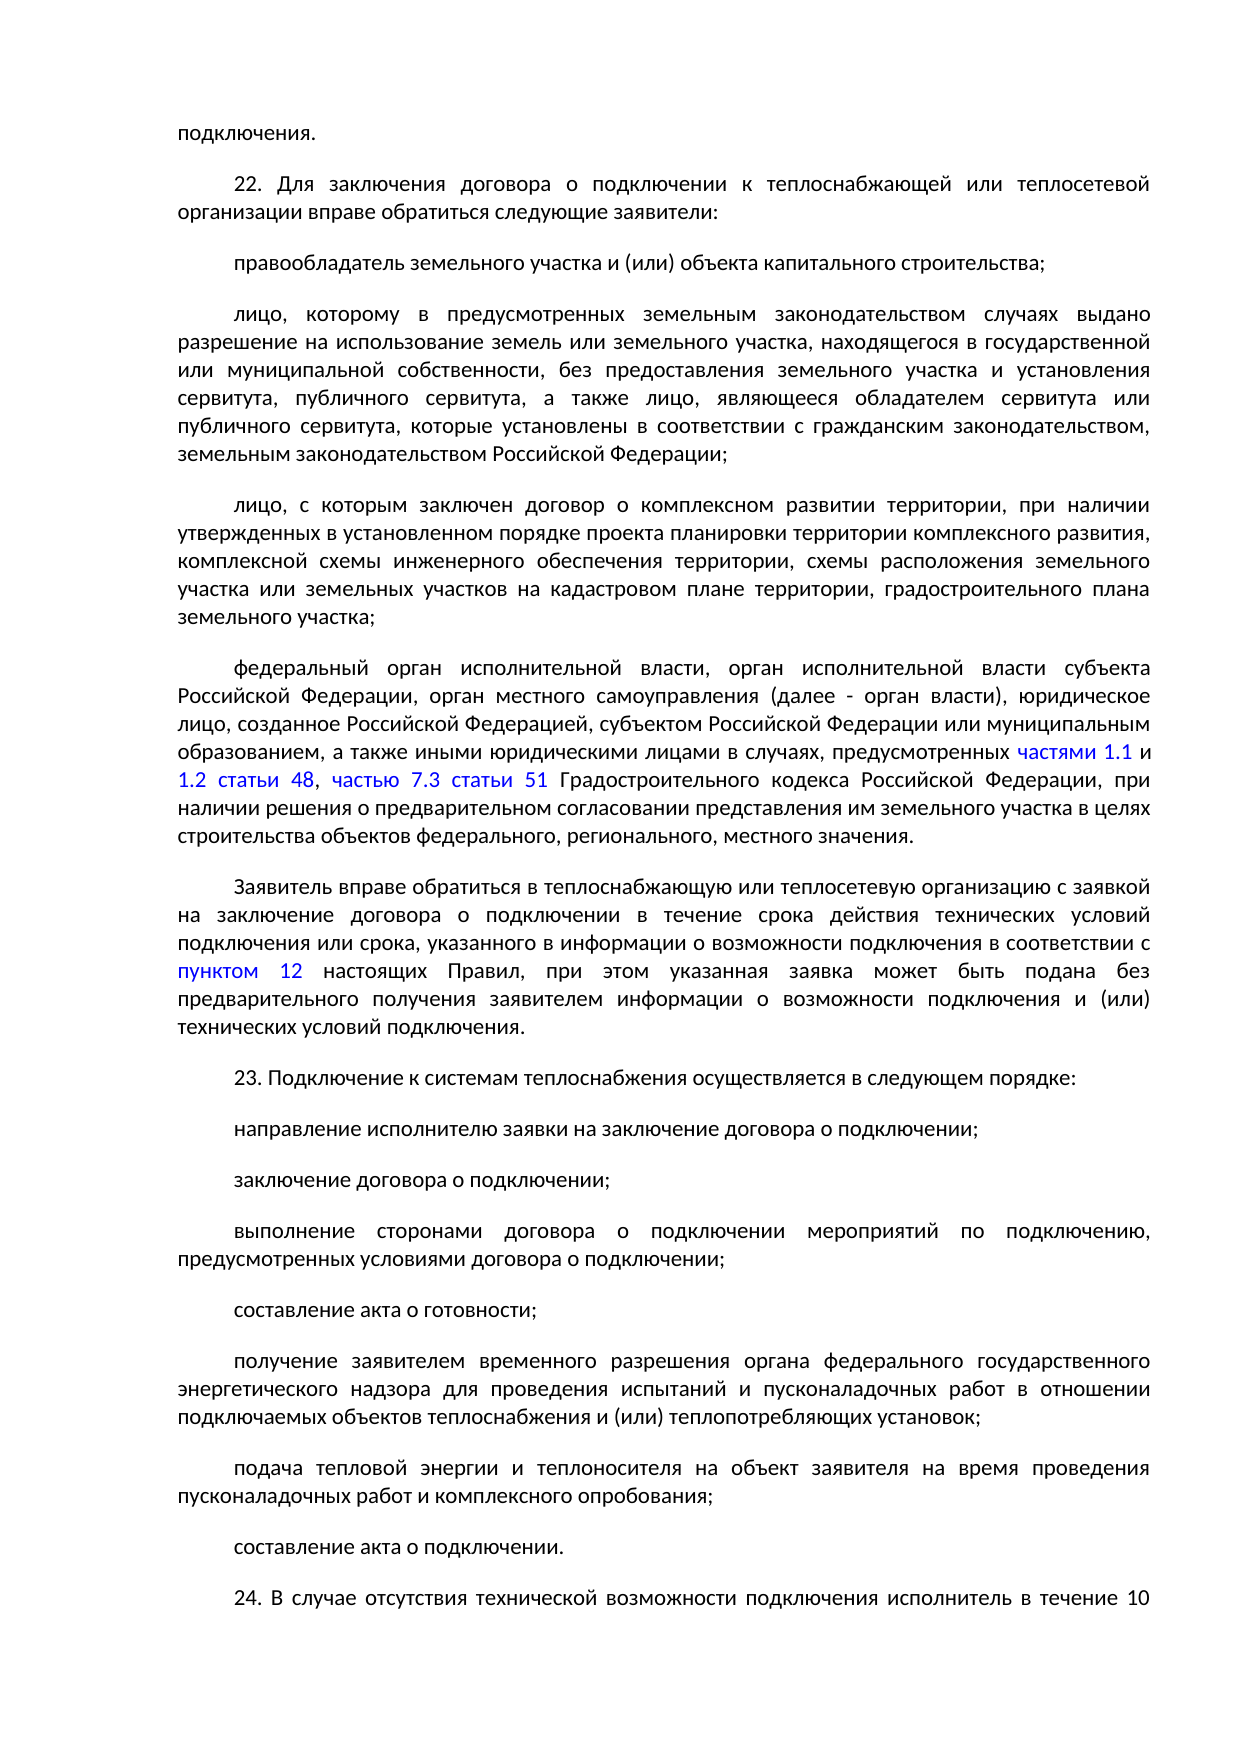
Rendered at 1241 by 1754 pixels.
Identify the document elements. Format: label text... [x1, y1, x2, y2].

text получение заявителем временного разрешения органа федерального государственного энергетического надзора для проведения испытаний и пусконаладочных работ в отношении подключаемых объектов теплоснабжения и (или) теплопотребляющих установок; [177, 1346, 1152, 1430]
text направление исполнителю заявки на заключение договора о подключении; [177, 1114, 1152, 1142]
text подача тепловой энергии и теплоносителя на объект заявителя на время проведения пусконаладочных работ и комплексного опробования; [177, 1453, 1152, 1509]
text правообладатель земельного участка и (или) объекта капитального строительства; [177, 248, 1152, 276]
text составление акта о готовности; [177, 1295, 1152, 1323]
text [177, 1583, 1152, 1611]
text выполнение сторонами договора о подключении мероприятий по подключению, предусмотренных условиями договора о подключении; [177, 1216, 1152, 1272]
text заключение договора о подключении; [177, 1165, 1152, 1193]
text лицо, с которым заключен договор о комплексном развитии территории, при наличии утвержденных в установленном порядке проекта планировки территории комплексного развития, комплексной схемы инженерного обеспечения территории, схемы расположения земельного участка или земельных участков на кадастровом плане территории, градостроительного плана земельного участка; [177, 490, 1152, 630]
text Заявитель вправе обратиться в теплоснабжающую или теплосетевую организацию с заявкой на заключение договора о подключении в течение срока действия технических условий подключения или срока, указанного в информации о возможности подключения в соответствии с пунктом 12 настоящих Правил, при этом указанная заявка может быть подана без предварительного получения заявителем информации о возможности подключения и (или) технических условий подключения. [177, 872, 1152, 1040]
text лицо, которому в предусмотренных земельным законодательством случаях выдано разрешение на использование земель или земельного участка, находящегося в государственной или муниципальной собственности, без предоставления земельного участка и установления сервитута, публичного сервитута, а также лицо, являющееся обладателем сервитута или публичного сервитута, которые установлены в соответствии с гражданским законодательством, земельным законодательством Российской Федерации; [177, 299, 1152, 467]
text 23. Подключение к системам теплоснабжения осуществляется в следующем порядке: [177, 1063, 1152, 1091]
text федеральный орган исполнительной власти, орган исполнительной власти субъекта Российской Федерации, орган местного самоуправления (далее - орган власти), юридическое лицо, созданное Российской Федерацией, субъектом Российской Федерации или муниципальным образованием, а также иными юридическими лицами в случаях, предусмотренных частями 1.1 и 1.2 статьи 48, частью 7.3 статьи 51 Градостроительного кодекса Российской Федерации, при наличии решения о предварительном согласовании представления им земельного участка в целях строительства объектов федерального, регионального, местного значения. [177, 653, 1152, 849]
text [177, 118, 1152, 146]
text 22. Для заключения договора о подключении к теплоснабжающей или теплосетевой организации вправе обратиться следующие заявители: [177, 169, 1152, 225]
text составление акта о подключении. [177, 1532, 1152, 1560]
